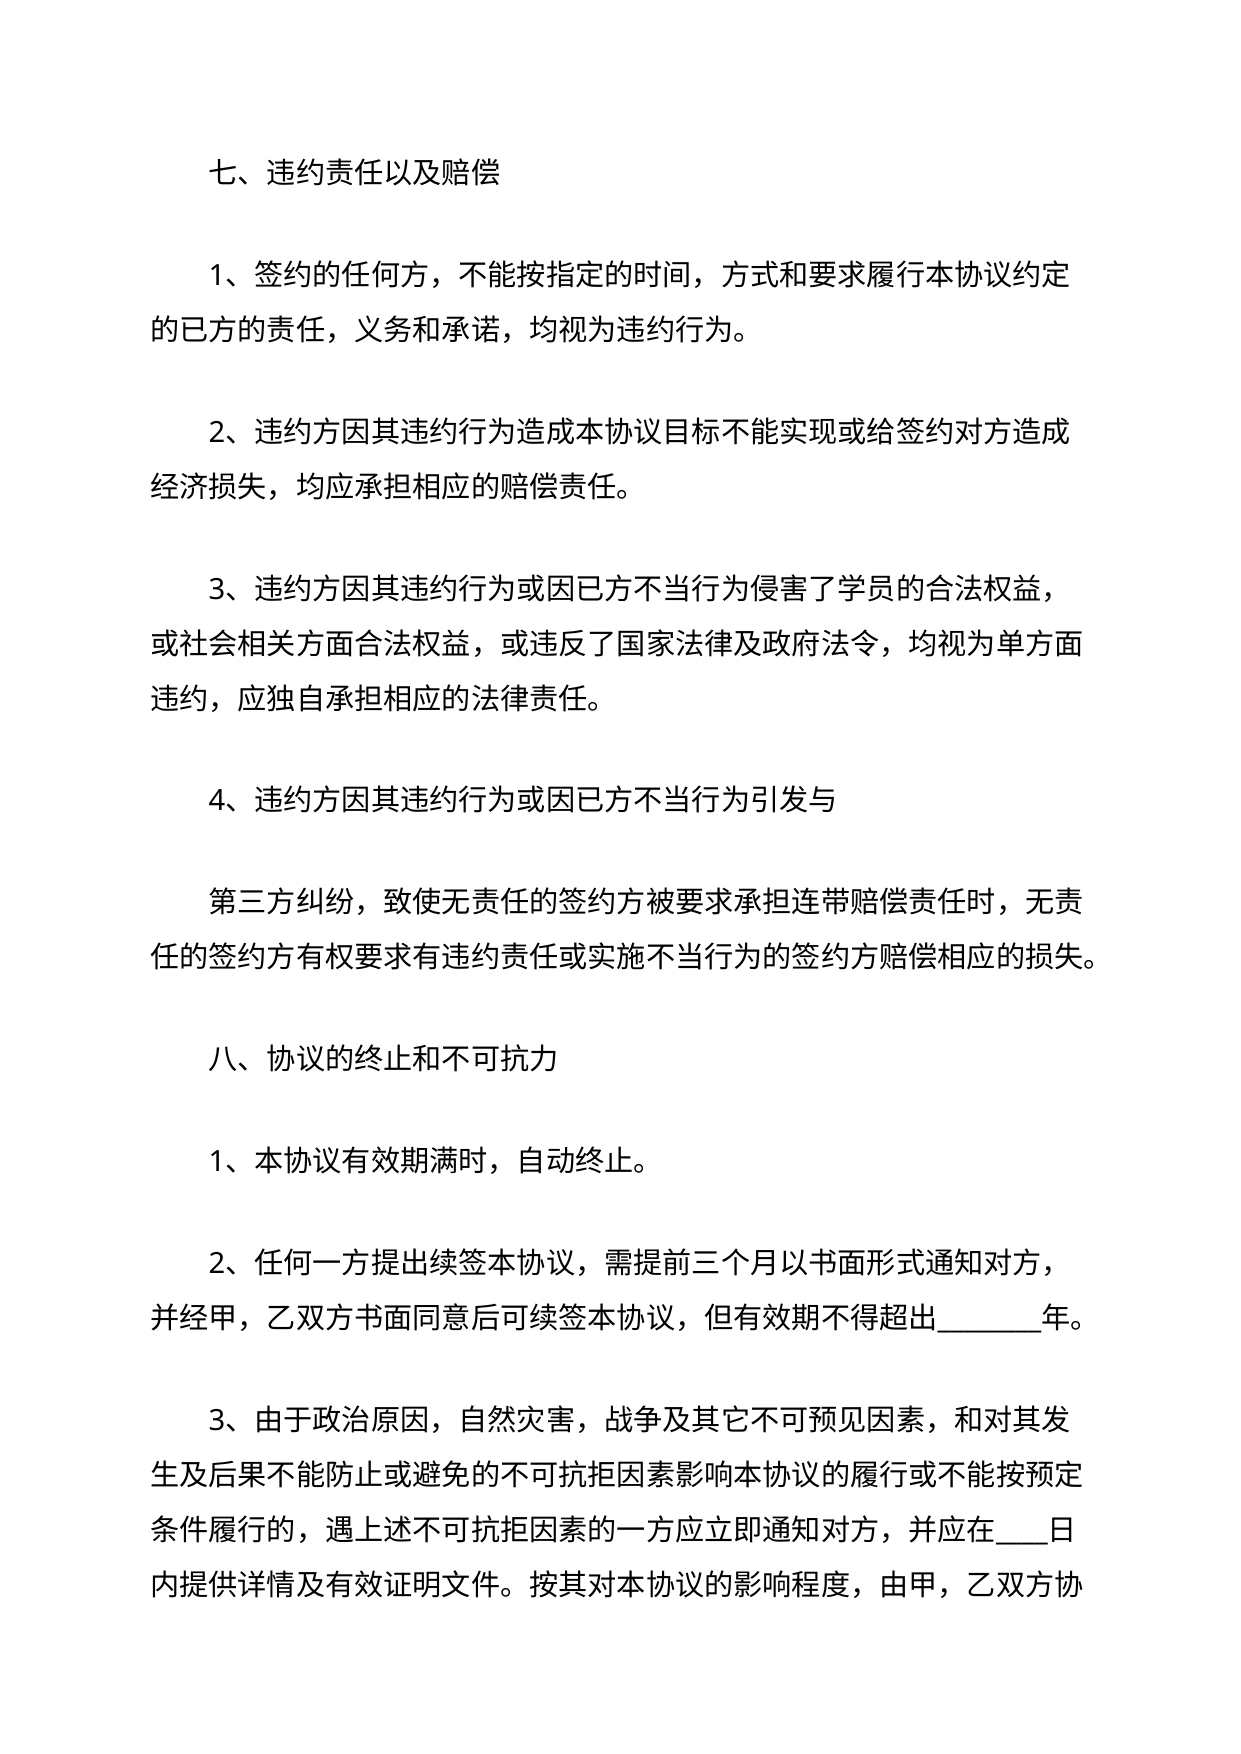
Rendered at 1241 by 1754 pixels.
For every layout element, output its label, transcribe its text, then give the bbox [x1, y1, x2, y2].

text 2、违约方因其违约行为造成本协议目标不能实现或给签约对方造成经济损失，均应承担相应的赔偿责任。 [150, 408, 1090, 506]
text 4、违约方因其违约行为或因已方不当行为引发与 [150, 777, 1090, 819]
text 八、协议的终止和不可抗力 [150, 1036, 1090, 1078]
text 第三方纠纷，致使无责任的签约方被要求承担连带赔偿责任时，无责任的签约方有权要求有违约责任或实施不当行为的签约方赔偿相应的损失。 [150, 879, 1090, 976]
text 七、违约责任以及赔偿 [150, 150, 1090, 192]
text 2、任何一方提出续签本协议，需提前三个月以书面形式通知对方，并经甲，乙双方书面同意后可续签本协议，但有效期不得超出________年。 [150, 1239, 1090, 1337]
text 3、违约方因其违约行为或因已方不当行为侵害了学员的合法权益，或社会相关方面合法权益，或违反了国家法律及政府法令，均视为单方面违约，应独自承担相应的法律责任。 [150, 565, 1090, 717]
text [150, 1396, 1090, 1603]
text 1、签约的任何方，不能按指定的时间，方式和要求履行本协议约定的已方的责任，义务和承诺，均视为违约行为。 [150, 252, 1090, 349]
text 1、本协议有效期满时，自动终止。 [150, 1137, 1090, 1180]
